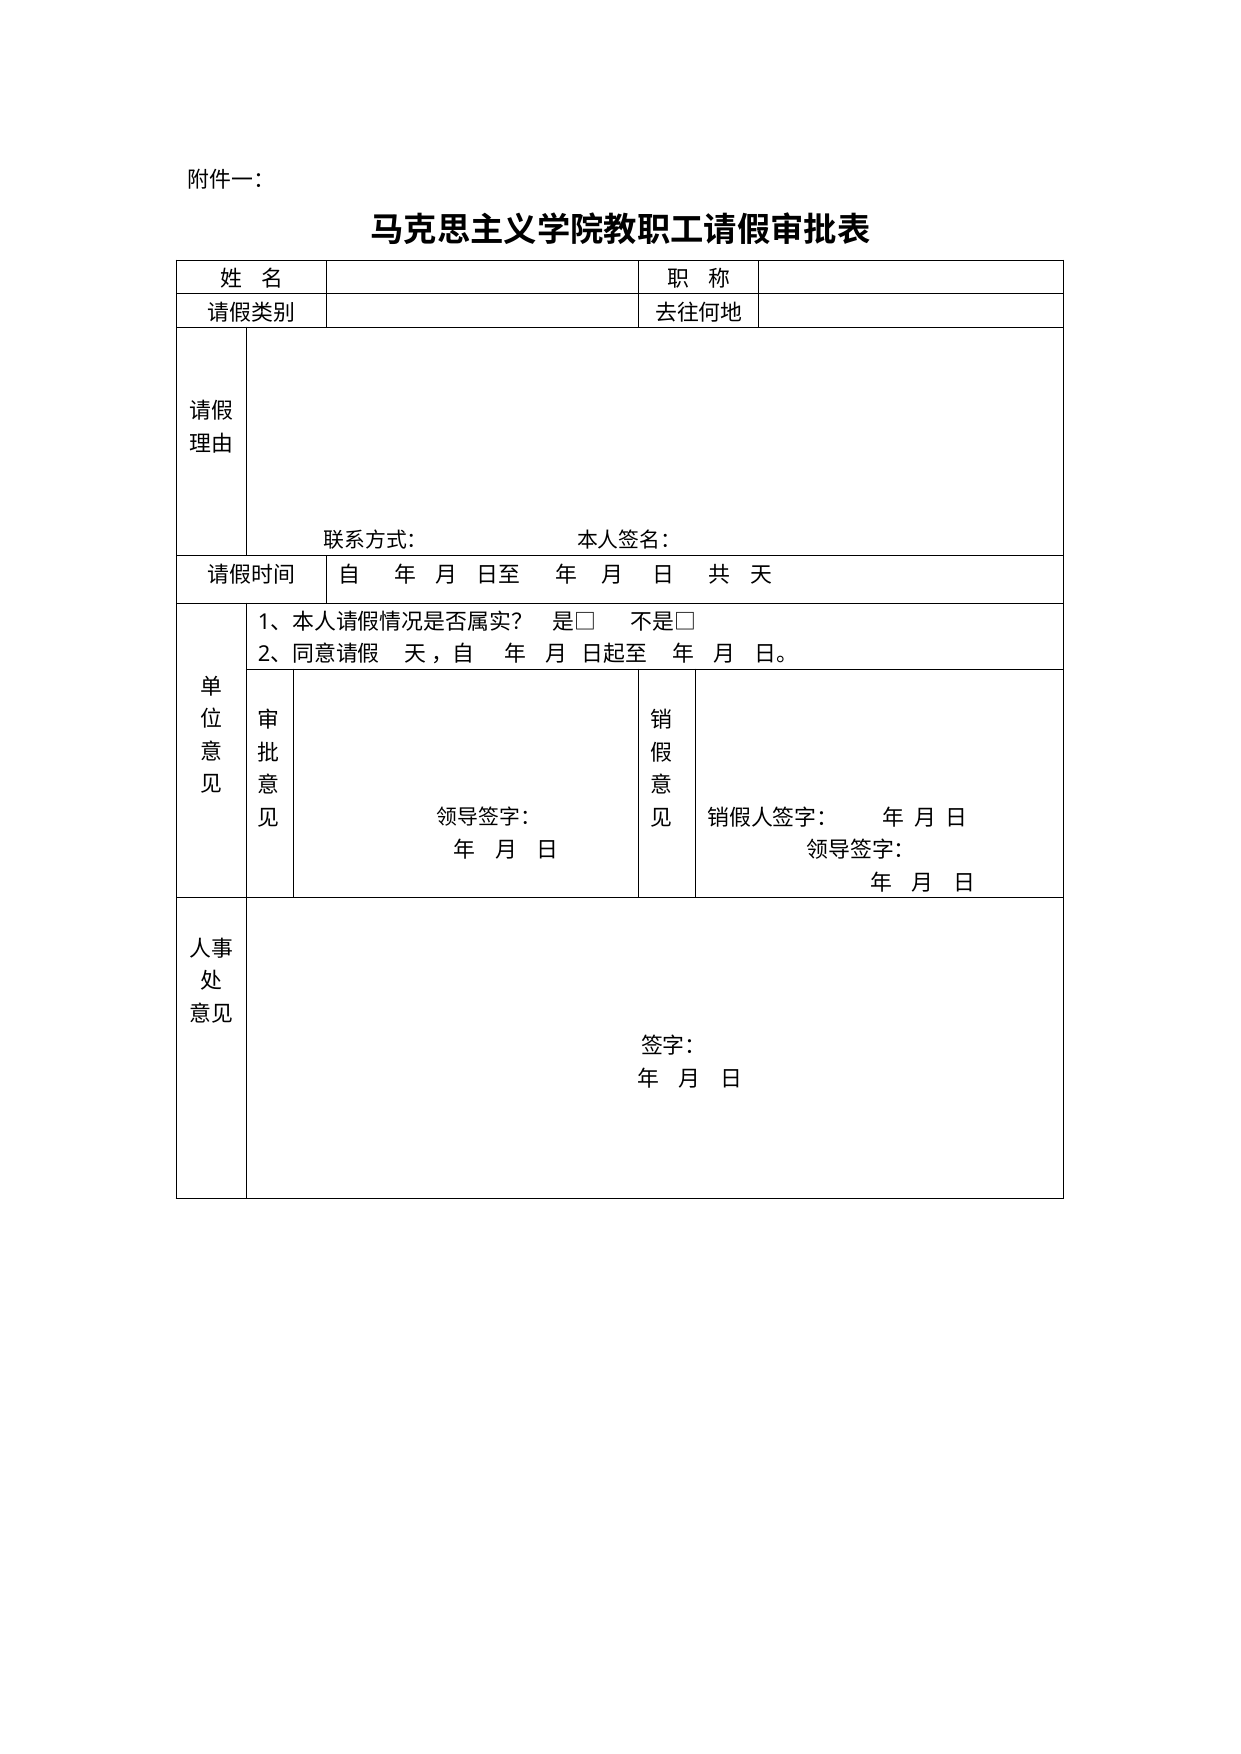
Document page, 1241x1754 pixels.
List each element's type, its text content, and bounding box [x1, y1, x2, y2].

table_cell 1、本人请假情况是否属实？ 是□ 不是□ 2、同意请假 天 ，自 年 月 日起至 年 月 日。 [247, 604, 1063, 668]
table_header [759, 261, 1063, 293]
table_cell 销假人签字： 年 月 日 领导签字： 年 月 日 [696, 670, 1063, 897]
table_cell 销 假 意见 [639, 670, 695, 897]
table_cell 自 年 月 日至 年 月 日 共 天 [327, 556, 1063, 602]
table_cell 去往何地 [639, 294, 758, 327]
table_cell 请假类别 [177, 294, 326, 327]
table_cell [759, 294, 1063, 327]
table_cell 签字： 年 月 日 [247, 898, 1063, 1198]
table_cell 请假时间 [177, 556, 326, 602]
table_cell [327, 294, 638, 327]
table_cell 人事处 意见 [177, 898, 246, 1198]
table_cell 审批意见 [247, 670, 293, 897]
table_cell 联系方式： 本人签名： [247, 328, 1063, 555]
table_cell 单 位 意 见 [177, 604, 246, 897]
text 马克思主义学院教职工请假审批表 [187, 194, 1053, 259]
table_cell 请假 理由 [177, 328, 246, 555]
table_header 职 称 [639, 261, 758, 293]
table_header [327, 261, 638, 293]
table_header 姓 名 [177, 261, 326, 293]
table_cell 领导签字： 年 月 日 [294, 670, 638, 897]
text 附件一： [187, 162, 1053, 194]
